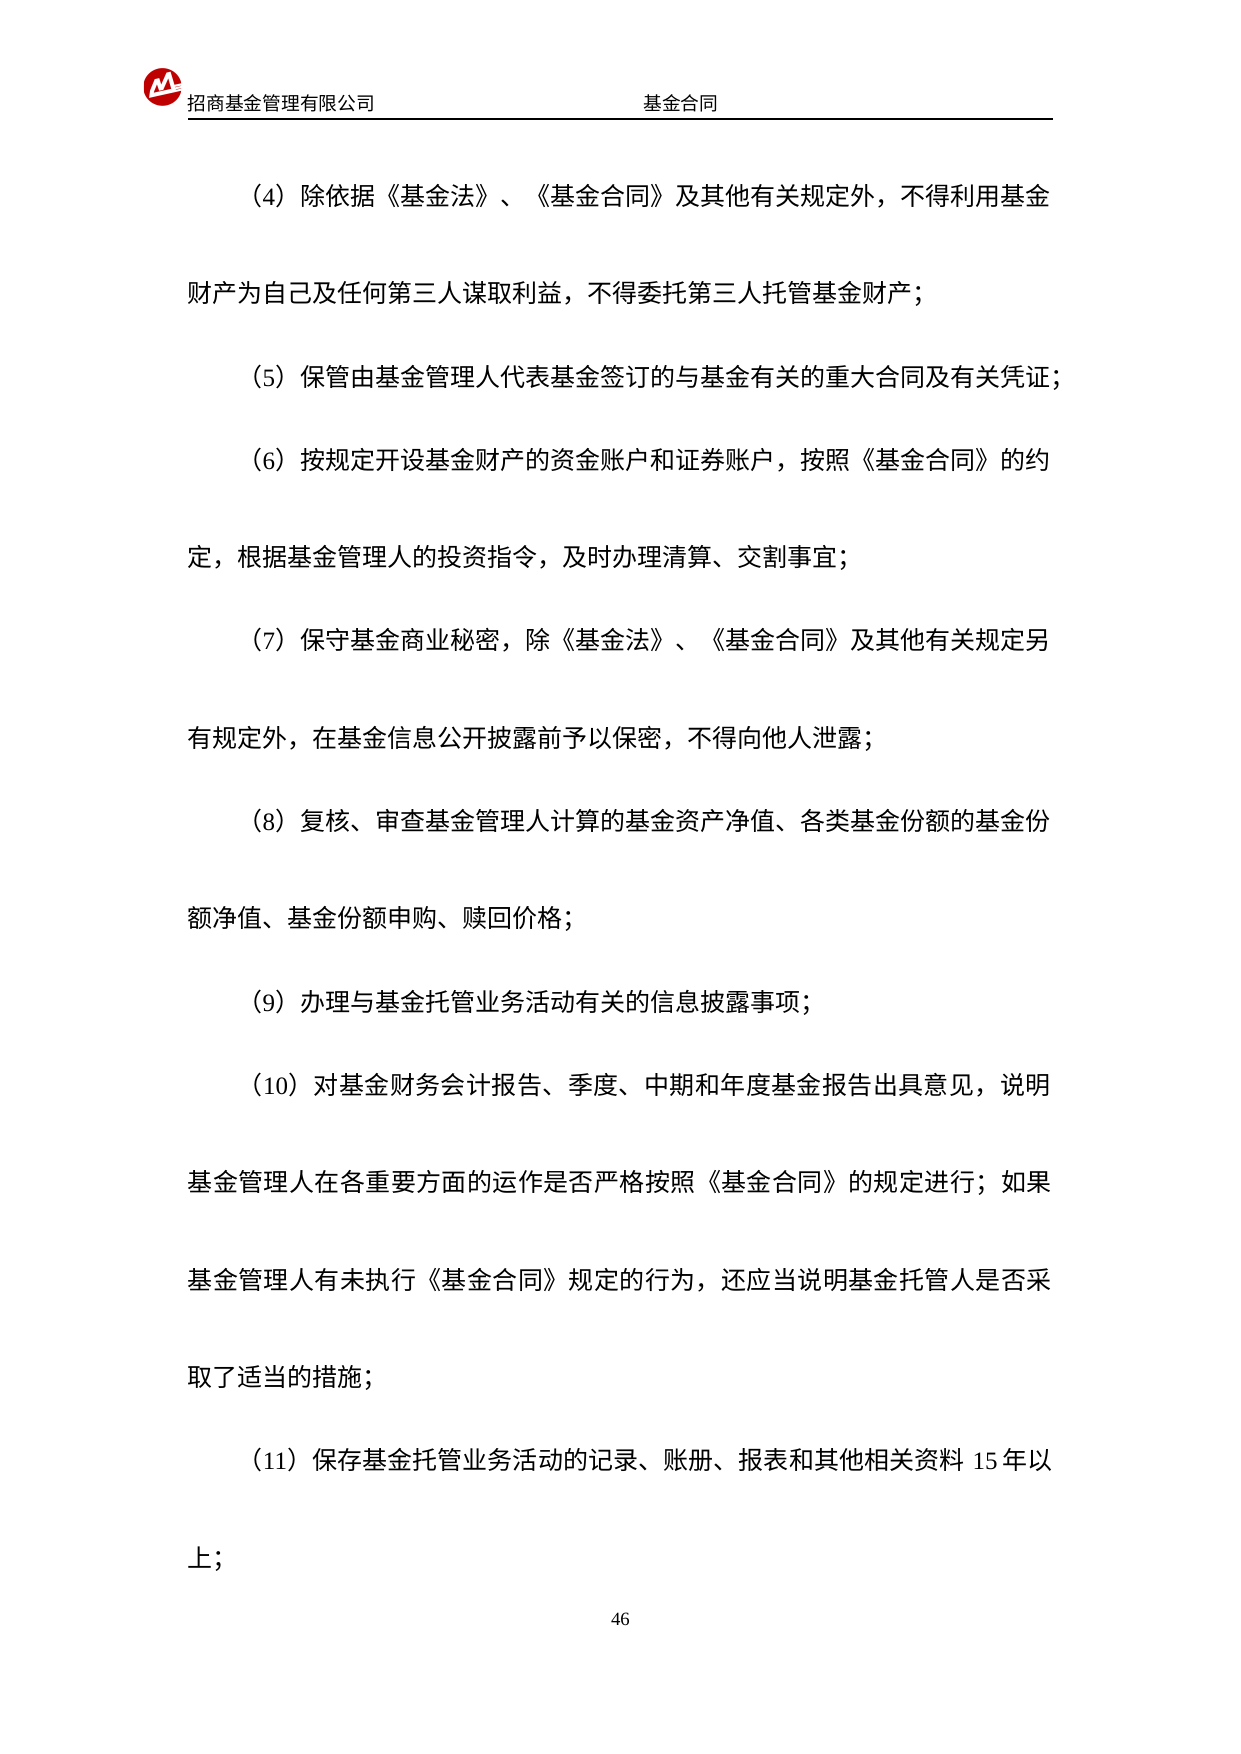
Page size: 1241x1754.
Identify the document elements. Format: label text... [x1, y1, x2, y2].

text （9）办理与基金托管业务活动有关的信息披露事项； [187, 968, 1053, 1033]
text （11）保存基金托管业务活动的记录、账册、报表和其他相关资料15年以上； [187, 1426, 1053, 1589]
text （8）复核、审查基金管理人计算的基金资产净值、各类基金份额的基金份额净值、基金份额申购、赎回价格； [187, 787, 1053, 949]
text （6）按规定开设基金财产的资金账户和证券账户，按照《基金合同》的约定，根据基金管理人的投资指令，及时办理清算、交割事宜； [187, 426, 1053, 588]
text （4）除依据《基金法》、《基金合同》及其他有关规定外，不得利用基金财产为自己及任何第三人谋取利益，不得委托第三人托管基金财产； [187, 162, 1053, 324]
text （5）保管由基金管理人代表基金签订的与基金有关的重大合同及有关凭证； [187, 343, 1053, 408]
text （7）保守基金商业秘密，除《基金法》、《基金合同》及其他有关规定另有规定外，在基金信息公开披露前予以保密，不得向他人泄露； [187, 606, 1053, 769]
picture [143, 68, 182, 106]
text （10）对基金财务会计报告、季度、中期和年度基金报告出具意见，说明基金管理人在各重要方面的运作是否严格按照《基金合同》的规定进行；如果基金管理人有未执行《基金合同》规定的行为，还应当说明基金托管人是否采取了适当的措施； [187, 1051, 1053, 1408]
